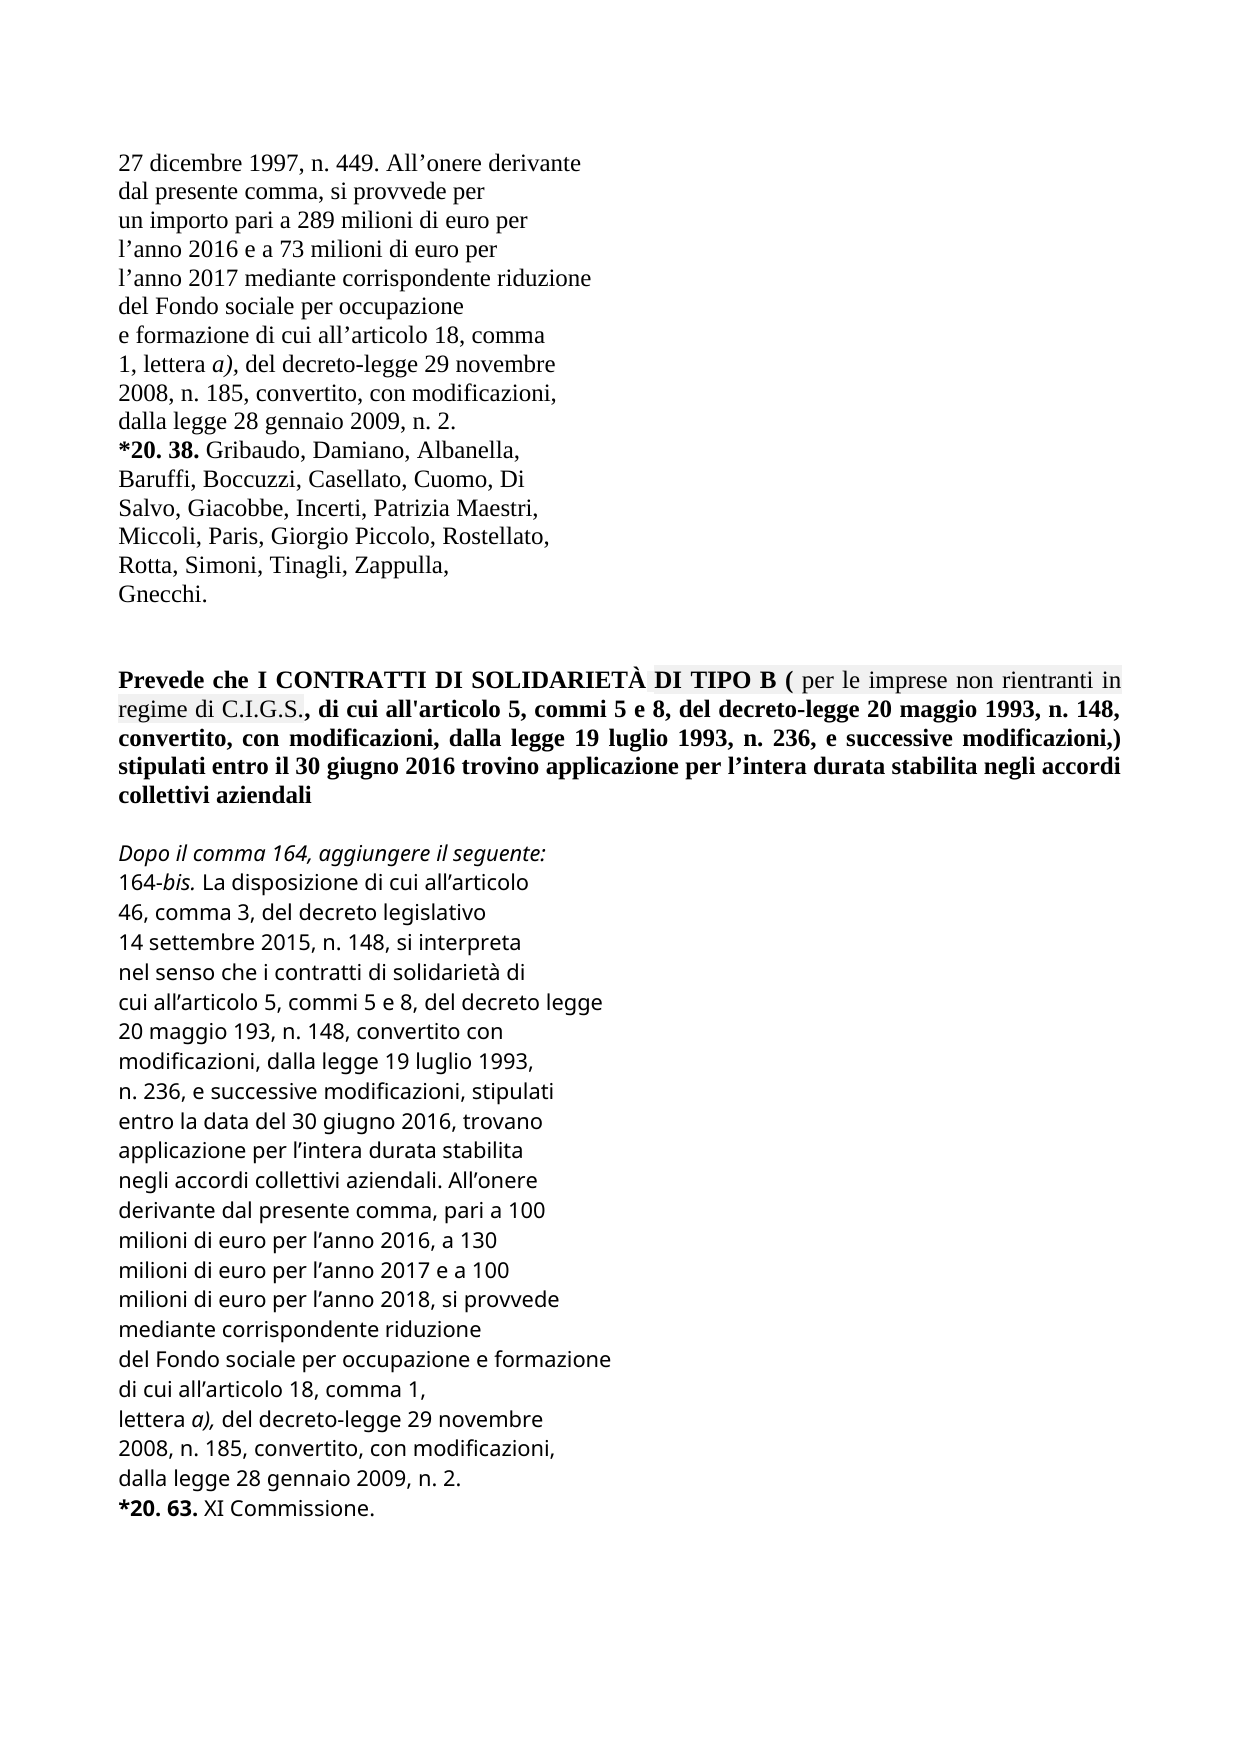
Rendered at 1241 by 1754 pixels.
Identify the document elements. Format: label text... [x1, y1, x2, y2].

text di cui all’articolo 18, comma 1, [118, 1374, 1122, 1404]
text *20. 38. Gribaudo, Damiano, Albanella, [118, 435, 1122, 464]
text del Fondo sociale per occupazione [118, 291, 1122, 320]
text l’anno 2016 e a 73 milioni di euro per [118, 234, 1122, 263]
text un importo pari a 289 milioni di euro per [118, 205, 1122, 234]
text Salvo, Giacobbe, Incerti, Patrizia Maestri, [118, 493, 1122, 521]
text Miccoli, Paris, Giorgio Piccolo, Rostellato, [118, 521, 1122, 550]
text Baruffi, Boccuzzi, Casellato, Cuomo, Di [118, 464, 1122, 493]
text dalla legge 28 gennaio 2009, n. 2. [118, 1463, 1122, 1493]
text milioni di euro per l’anno 2016, a 130 [118, 1225, 1122, 1255]
text milioni di euro per l’anno 2018, si provvede [118, 1284, 1122, 1314]
text mediante corrispondente riduzione [118, 1314, 1122, 1344]
text 1, lettera a), del decreto-legge 29 novembre [118, 349, 1122, 378]
text 27 dicembre 1997, n. 449. All’onere derivante [118, 148, 1122, 176]
text cui all’articolo 5, commi 5 e 8, del decreto legge [118, 987, 1122, 1016]
text milioni di euro per l’anno 2017 e a 100 [118, 1255, 1122, 1284]
text lettera a), del decreto-legge 29 novembre [118, 1404, 1122, 1433]
text dalla legge 28 gennaio 2009, n. 2. [118, 406, 1122, 435]
text 2008, n. 185, convertito, con modificazioni, [118, 1433, 1122, 1463]
text del Fondo sociale per occupazione e formazione [118, 1344, 1122, 1374]
text 2008, n. 185, convertito, con modificazioni, [118, 378, 1122, 406]
text Rotta, Simoni, Tinagli, Zappulla, [118, 550, 1122, 579]
text nel senso che i contratti di solidarietà di [118, 957, 1122, 987]
text n. 236, e successive modificazioni, stipulati [118, 1076, 1122, 1106]
text dal presente comma, si provvede per [118, 176, 1122, 205]
text derivante dal presente comma, pari a 100 [118, 1195, 1122, 1225]
text modificazioni, dalla legge 19 luglio 1993, [118, 1046, 1122, 1076]
text applicazione per l’intera durata stabilita [118, 1136, 1122, 1165]
text Dopo il comma 164, aggiungere il seguente: [118, 838, 1122, 867]
text 46, comma 3, del decreto legislativo [118, 897, 1122, 927]
text negli accordi collettivi aziendali. All’onere [118, 1165, 1122, 1195]
text Gnecchi. [118, 579, 1122, 608]
text l’anno 2017 mediante corrispondente riduzione [118, 263, 1122, 291]
text e formazione di cui all’articolo 18, comma [118, 320, 1122, 349]
text 20 maggio 193, n. 148, convertito con [118, 1016, 1122, 1046]
text 14 settembre 2015, n. 148, si interpreta [118, 927, 1122, 957]
text *20. 63. XI Commissione. [118, 1493, 1122, 1523]
text 164-bis. La disposizione di cui all’articolo [118, 867, 1122, 897]
text entro la data del 30 giugno 2016, trovano [118, 1106, 1122, 1136]
text Prevede che i contratti di solidarietà di tipo B ( per le imprese non rientranti in regime di C.I.G.S., di cui all'articolo 5, commi 5 e 8, del decreto-legge 20 maggio 1993, n. 148, convertito, con modificazioni, dalla legge 19 luglio 1993, n. 236, e successive modificazioni,) stipulati entro il 30 giugno 2016 trovino applicazione per l’intera durata stabilita negli accordi collettivi aziendali [118, 665, 1122, 809]
